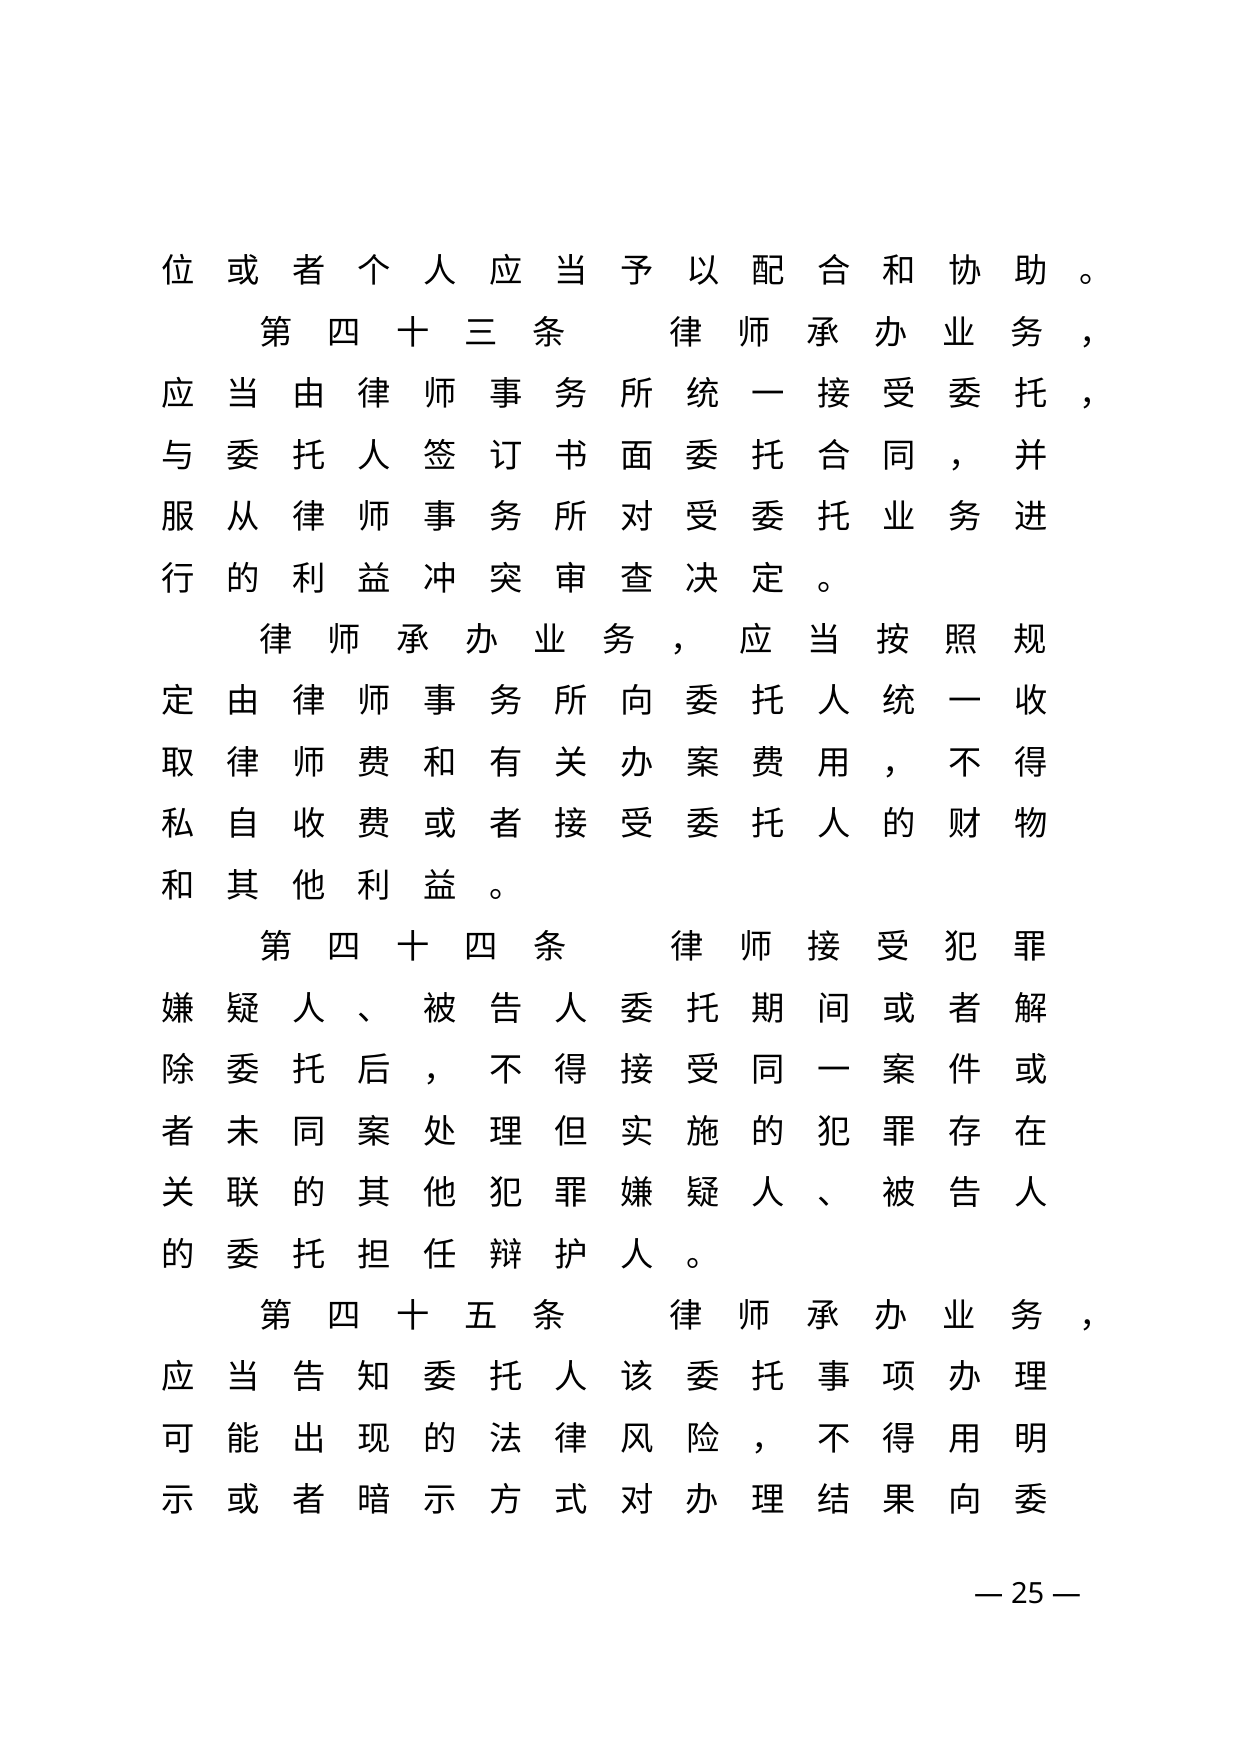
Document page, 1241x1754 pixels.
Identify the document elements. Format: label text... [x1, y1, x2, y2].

text 律师承办业务，应当按照规定由律师事务所向委托人统一收取律师费和有关办案费用，不得私自收费或者接受委托人的财物和其他利益。 [161, 606, 1079, 913]
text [161, 1282, 1079, 1528]
text 第四十三条 律师承办业务，应当由律师事务所统一接受委托，与委托人签订书面委托合同，并服从律师事务所对受委托业务进行的利益冲突审查决定。 [161, 299, 1079, 606]
text 第四十四条 律师接受犯罪嫌疑人、被告人委托期间或者解除委托后，不得接受同一案件或者未同案处理但实施的犯罪存在关联的其他犯罪嫌疑人、被告人的委托担任辩护人。 [161, 913, 1079, 1282]
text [161, 237, 1079, 299]
